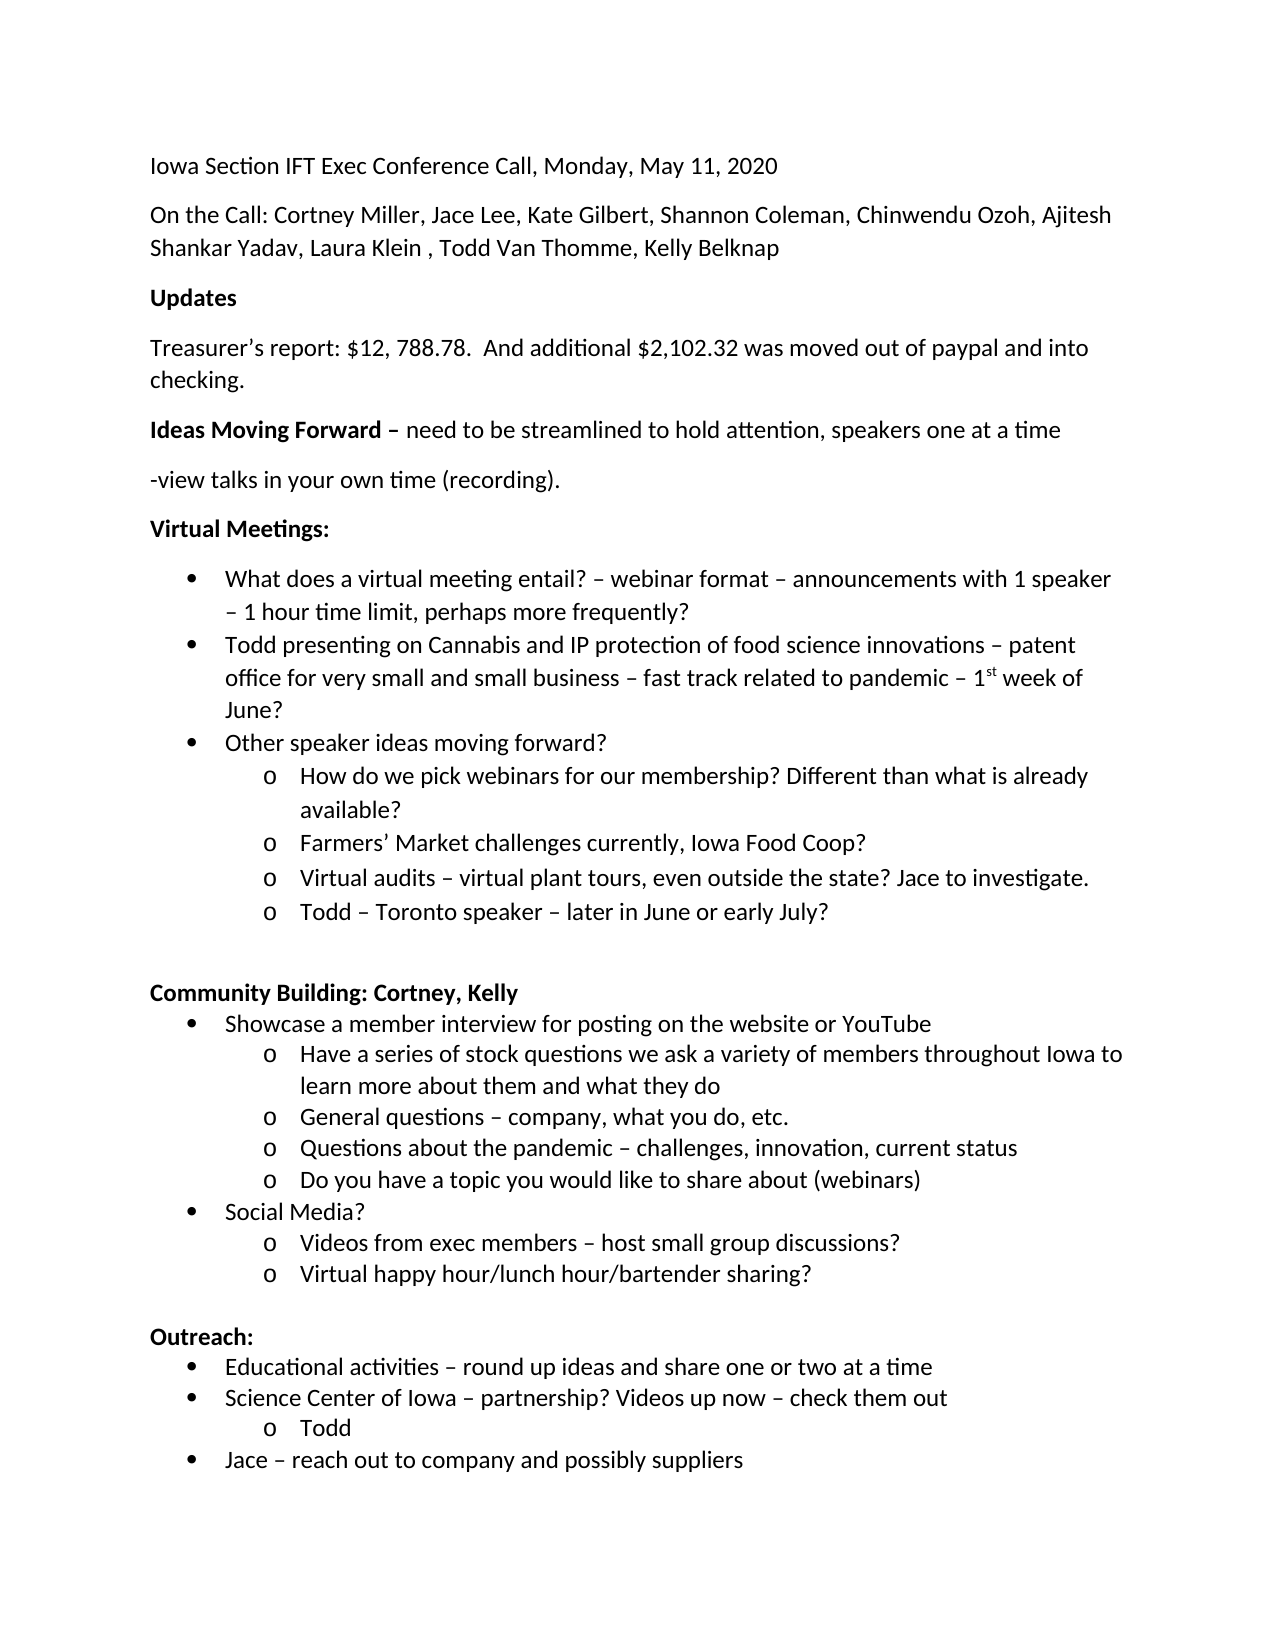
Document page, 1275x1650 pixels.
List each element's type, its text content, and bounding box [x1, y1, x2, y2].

text Iowa Section IFT Exec Conference Call, Monday, May 11, 2020 [150, 150, 1125, 181]
list Have a series of stock questions we ask a variety of members throughout Iowa to learn more about them and what they do [262, 1038, 1125, 1101]
text Community Building: Cortney, Kelly [150, 977, 1125, 1008]
list Showcase a member interview for posting on the website or YouTube [187, 1008, 1125, 1038]
text Treasurer’s report: $12, 788.78. And additional $2,102.32 was moved out of paypal and into checking. [150, 332, 1125, 395]
text Updates [150, 282, 1125, 313]
list Questions about the pandemic – challenges, innovation, current status [262, 1133, 1125, 1164]
text Ideas Moving Forward – need to be streamlined to hold attention, speakers one at a time [150, 414, 1125, 445]
list Todd presenting on Cannabis and IP protection of food science innovations – patent office for very small and small business – fast track related to pandemic – 1st week of June? [187, 629, 1125, 725]
list Educational activities – round up ideas and share one or two at a time [187, 1351, 1125, 1382]
list Todd – Toronto speaker – later in June or early July? [262, 896, 1125, 928]
list Todd [262, 1412, 1125, 1444]
list Virtual happy hour/lunch hour/bartender sharing? [262, 1258, 1125, 1290]
list Virtual audits – virtual plant tours, even outside the state? Jace to investigate. [262, 862, 1125, 893]
text -view talks in your own time (recording). [150, 464, 1125, 494]
list Videos from exec members – host small group discussions? [262, 1227, 1125, 1258]
list General questions – company, what you do, etc. [262, 1101, 1125, 1133]
list How do we pick webinars for our membership? Different than what is already available? [262, 760, 1125, 825]
list Farmers’ Market challenges currently, Iowa Food Coop? [262, 827, 1125, 859]
list Other speaker ideas moving forward? [187, 727, 1125, 758]
list Do you have a topic you would like to share about (webinars) [262, 1164, 1125, 1196]
list Jace – reach out to company and possibly suppliers [187, 1444, 1125, 1474]
text Outreach: [150, 1321, 1125, 1351]
list What does a virtual meeting entail? – webinar format – announcements with 1 speaker – 1 hour time limit, perhaps more frequently? [187, 563, 1125, 626]
list Science Center of Iowa – partnership? Videos up now – check them out [187, 1382, 1125, 1412]
text On the Call: Cortney Miller, Jace Lee, Kate Gilbert, Shannon Coleman, Chinwendu Ozoh, Ajitesh Shankar Yadav, Laura Klein , Todd Van Thomme, Kelly Belknap [150, 199, 1125, 263]
list Social Media? [187, 1196, 1125, 1227]
text Virtual Meetings: [150, 513, 1125, 544]
